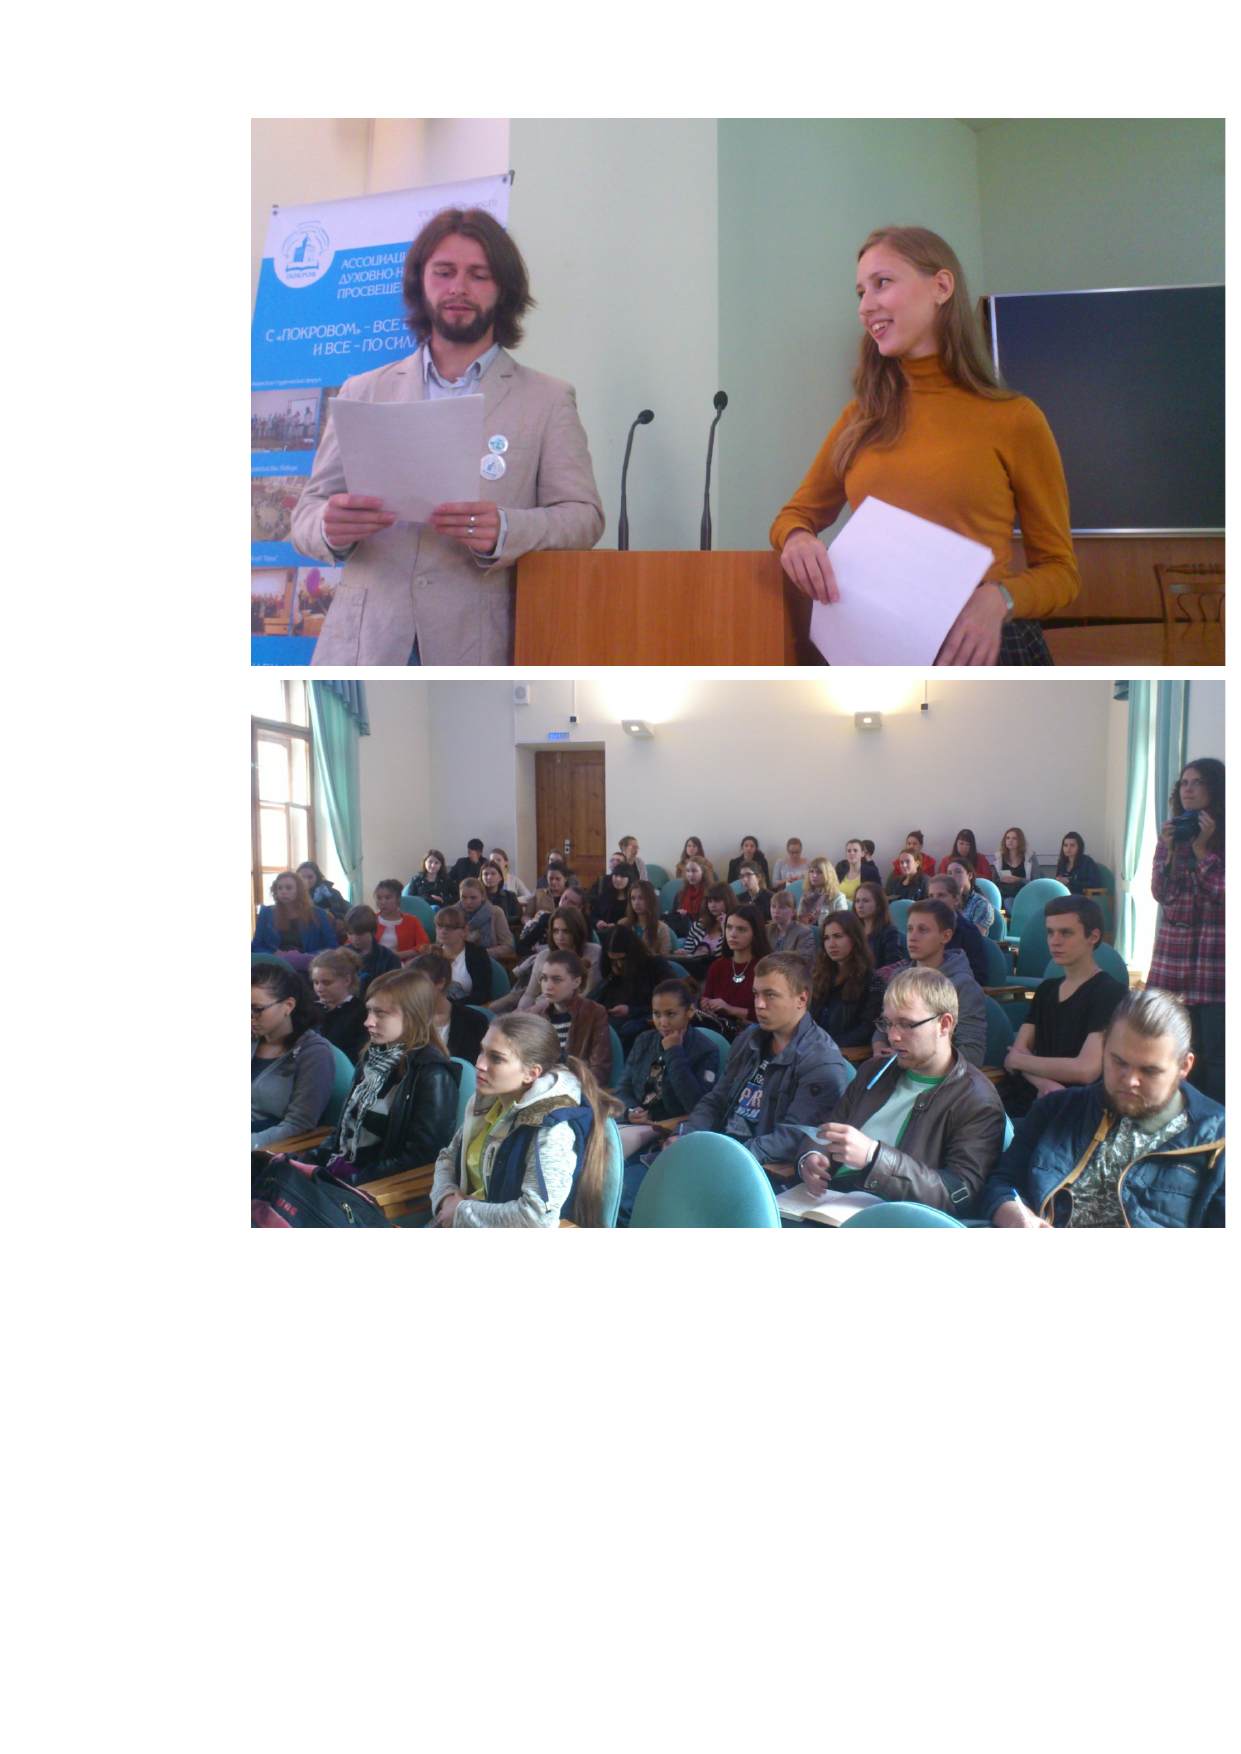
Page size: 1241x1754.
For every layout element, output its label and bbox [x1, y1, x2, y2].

picture [251, 118, 1226, 666]
picture [251, 680, 1226, 1228]
